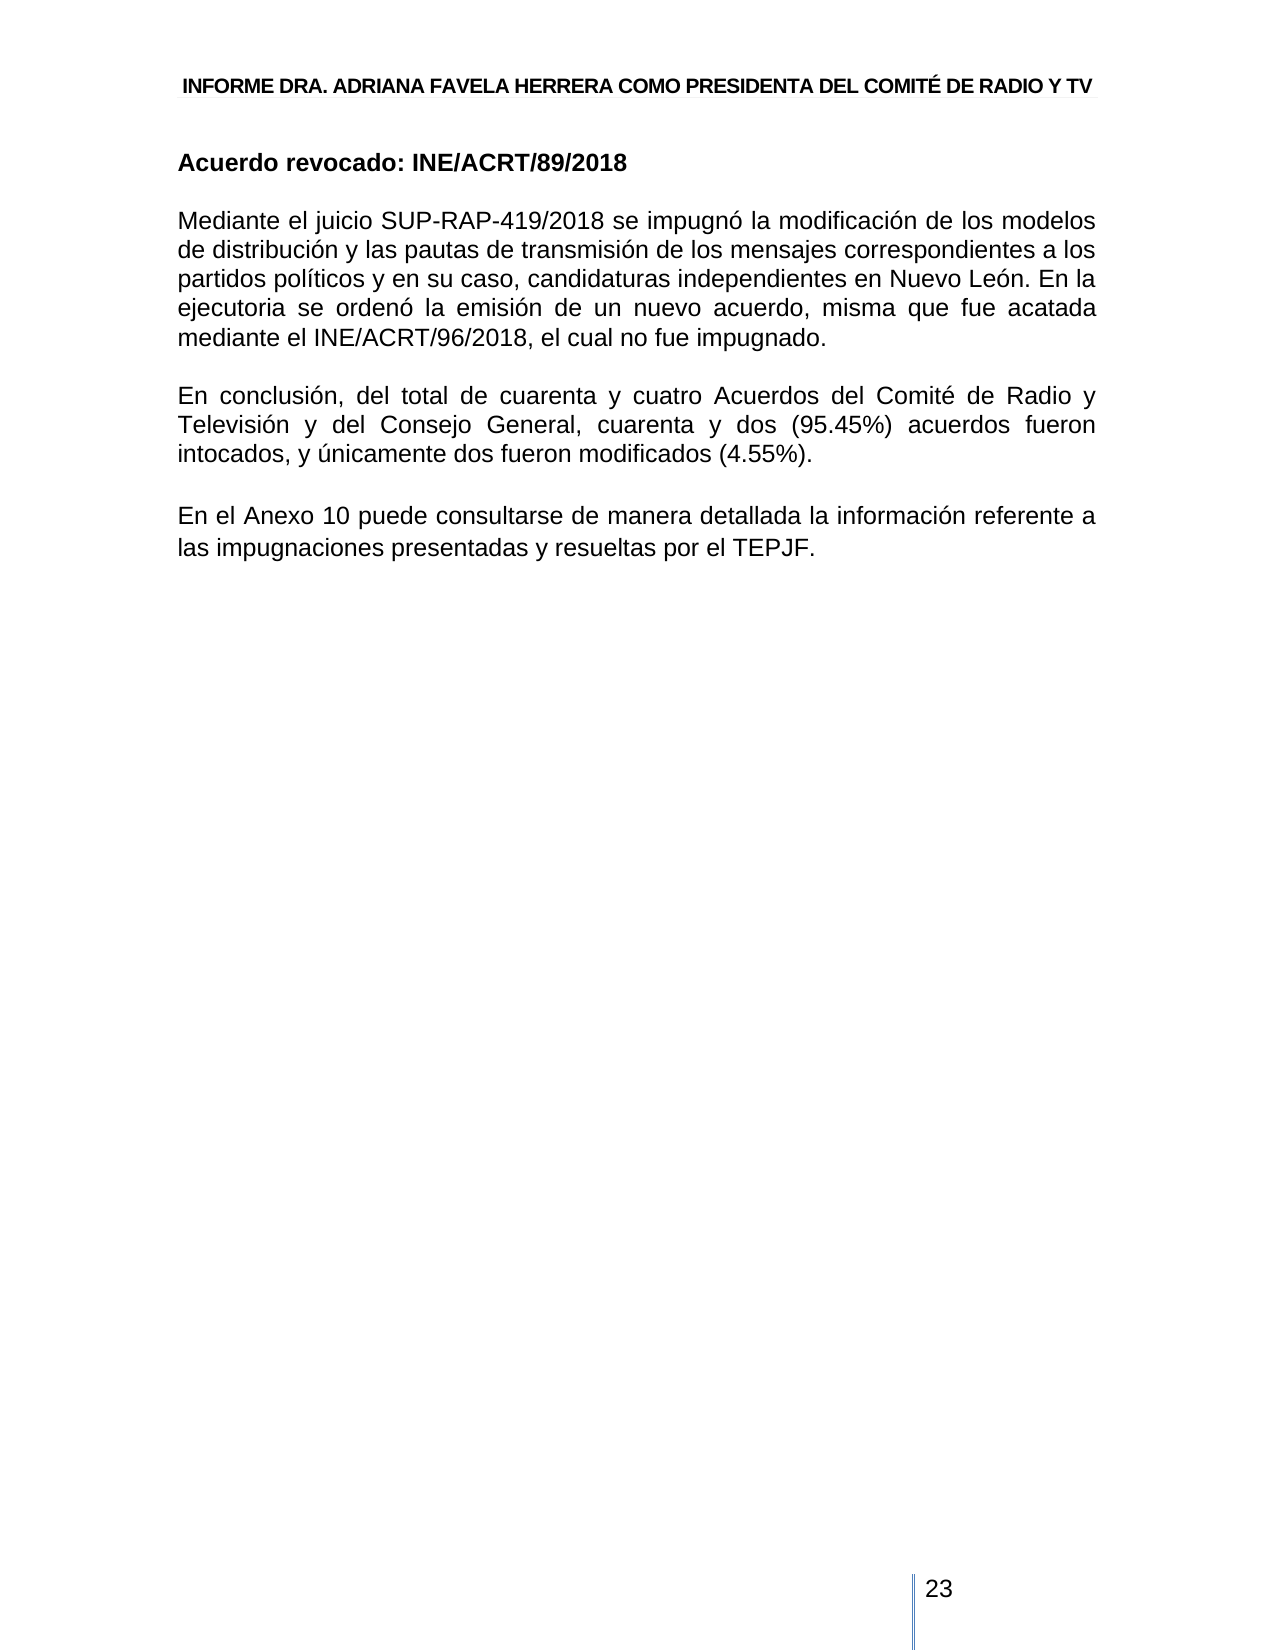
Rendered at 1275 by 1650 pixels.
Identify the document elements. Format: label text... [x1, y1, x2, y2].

text En el Anexo 10 puede consultarse de manera detallada la información referente a las impugnaciones presentadas y resueltas por el TEPJF. [177, 500, 1098, 562]
text En conclusión, del total de cuarenta y cuatro Acuerdos del Comité de Radio y Televisión y del Consejo General, cuarenta y dos (95.45%) acuerdos fueron intocados, y únicamente dos fueron modificados (4.55%). [177, 381, 1098, 468]
text Acuerdo revocado: INE/ACRT/89/2018 [177, 148, 1098, 177]
text Mediante el juicio SUP-RAP-419/2018 se impugnó la modificación de los modelos de distribución y las pautas de transmisión de los mensajes correspondientes a los partidos políticos y en su caso, candidaturas independientes en Nuevo León. En la ejecutoria se ordenó la emisión de un nuevo acuerdo, misma que fue acatada mediante el INE/ACRT/96/2018, el cual no fue impugnado. [177, 206, 1098, 352]
